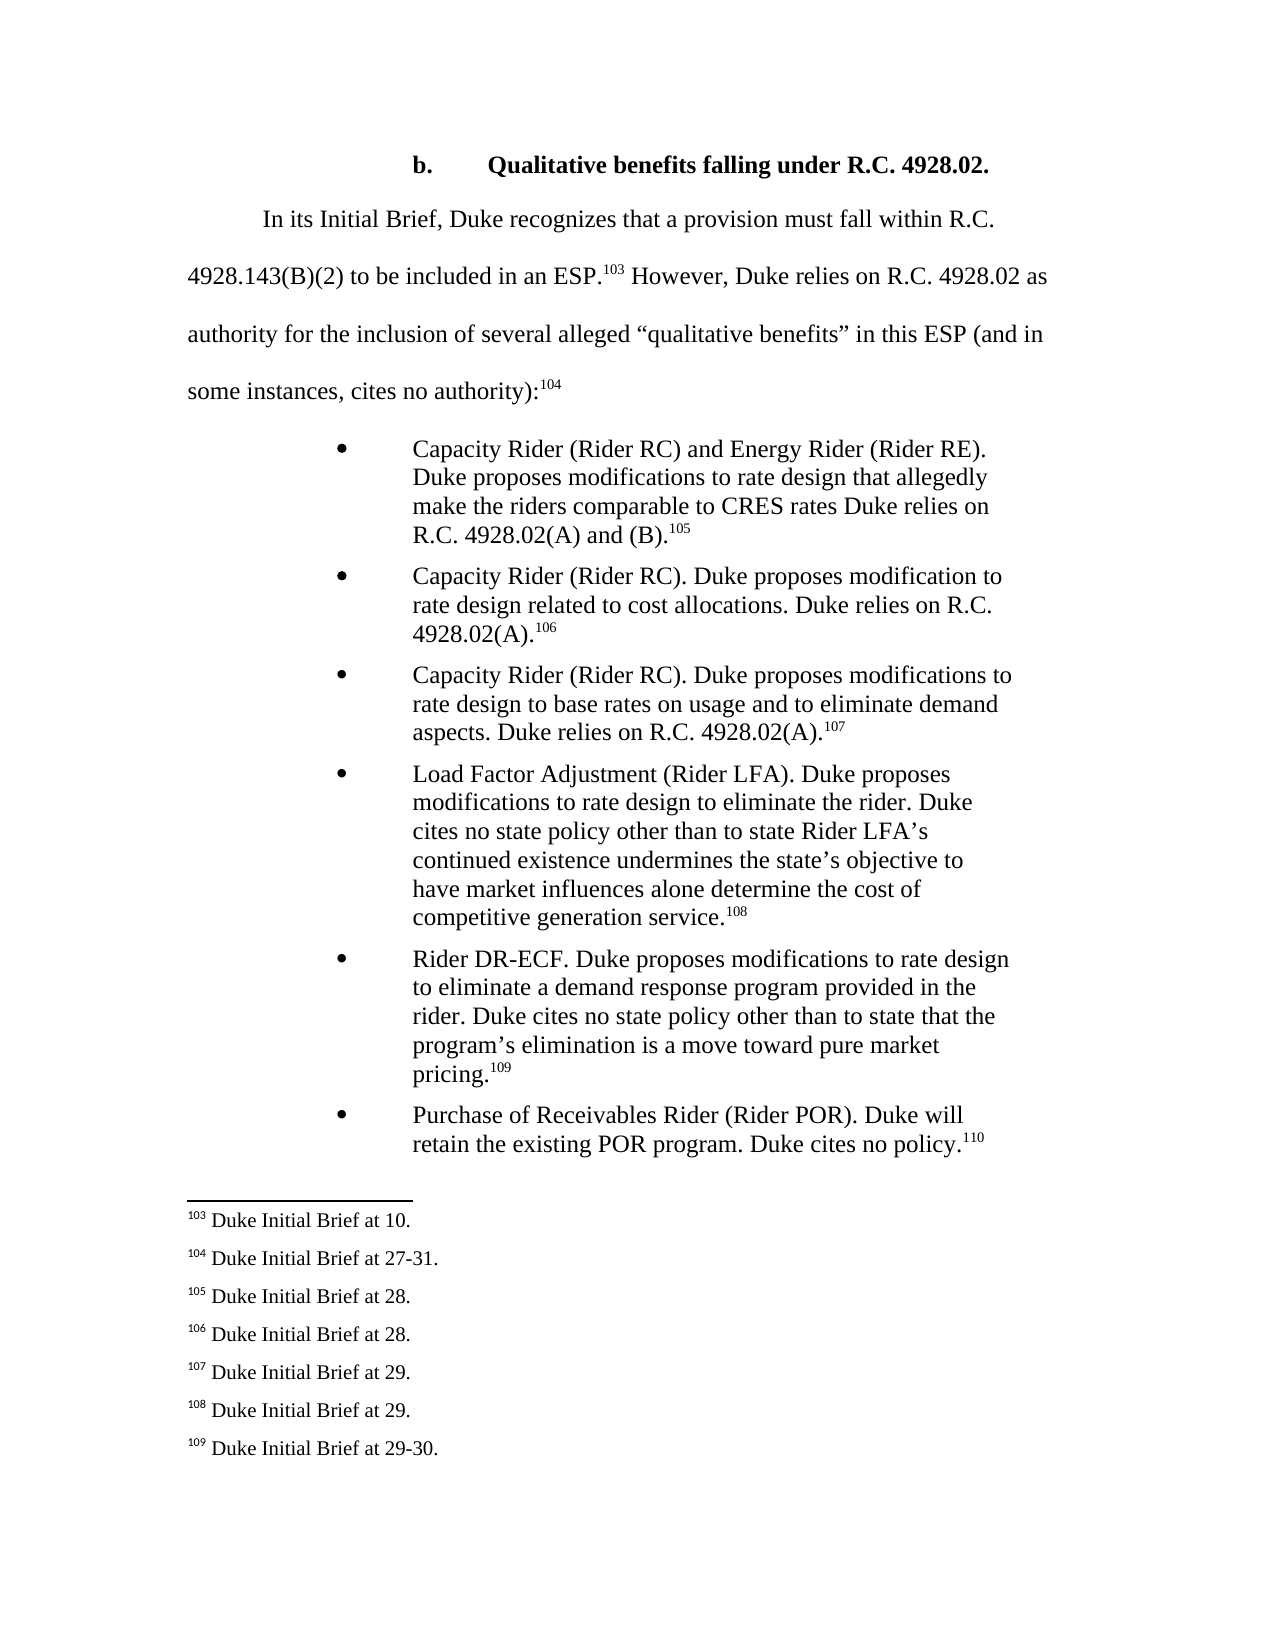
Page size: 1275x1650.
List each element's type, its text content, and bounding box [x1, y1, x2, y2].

list Capacity Rider (Rider RC). Duke proposes modification to rate design related to cost allocations. Duke relies on R.C. 4928.02(A). [337, 561, 1012, 647]
list Capacity Rider (Rider RC). Duke proposes modifications to rate design to base rates on usage and to eliminate demand aspects. Duke relies on R.C. 4928.02(A). [337, 660, 1012, 746]
list Capacity Rider (Rider RC) and Energy Rider (Rider RE). Duke proposes modifications to rate design that allegedly make the riders comparable to CRES rates Duke relies on R.C. 4928.02(A) and (B). [337, 434, 1012, 549]
text In its Initial Brief, Duke recognizes that a provision must fall within R.C. 4928.143(B)(2) to be included in an ESP. However, Duke relies on R.C. 4928.02 as authority for the inclusion of several alleged “qualitative benefits” in this ESP (and in some instances, cites no authority): [187, 204, 1087, 405]
list Load Factor Adjustment (Rider LFA). Duke proposes modifications to rate design to eliminate the rider. Duke cites no state policy other than to state Rider LFA’s continued existence undermines the state’s objective to have market influences alone determine the cost of competitive generation service. [337, 759, 1012, 931]
subtitle b. Qualitative benefits falling under R.C. 4928.02. [412, 150, 1012, 179]
list Purchase of Receivables Rider (Rider POR). Duke will retain the existing POR program. Duke cites no policy. [337, 1100, 1012, 1157]
list Rider DR-ECF. Duke proposes modifications to rate design to eliminate a demand response program provided in the rider. Duke cites no state policy other than to state that the program’s elimination is a move toward pure market pricing. [337, 944, 1012, 1087]
